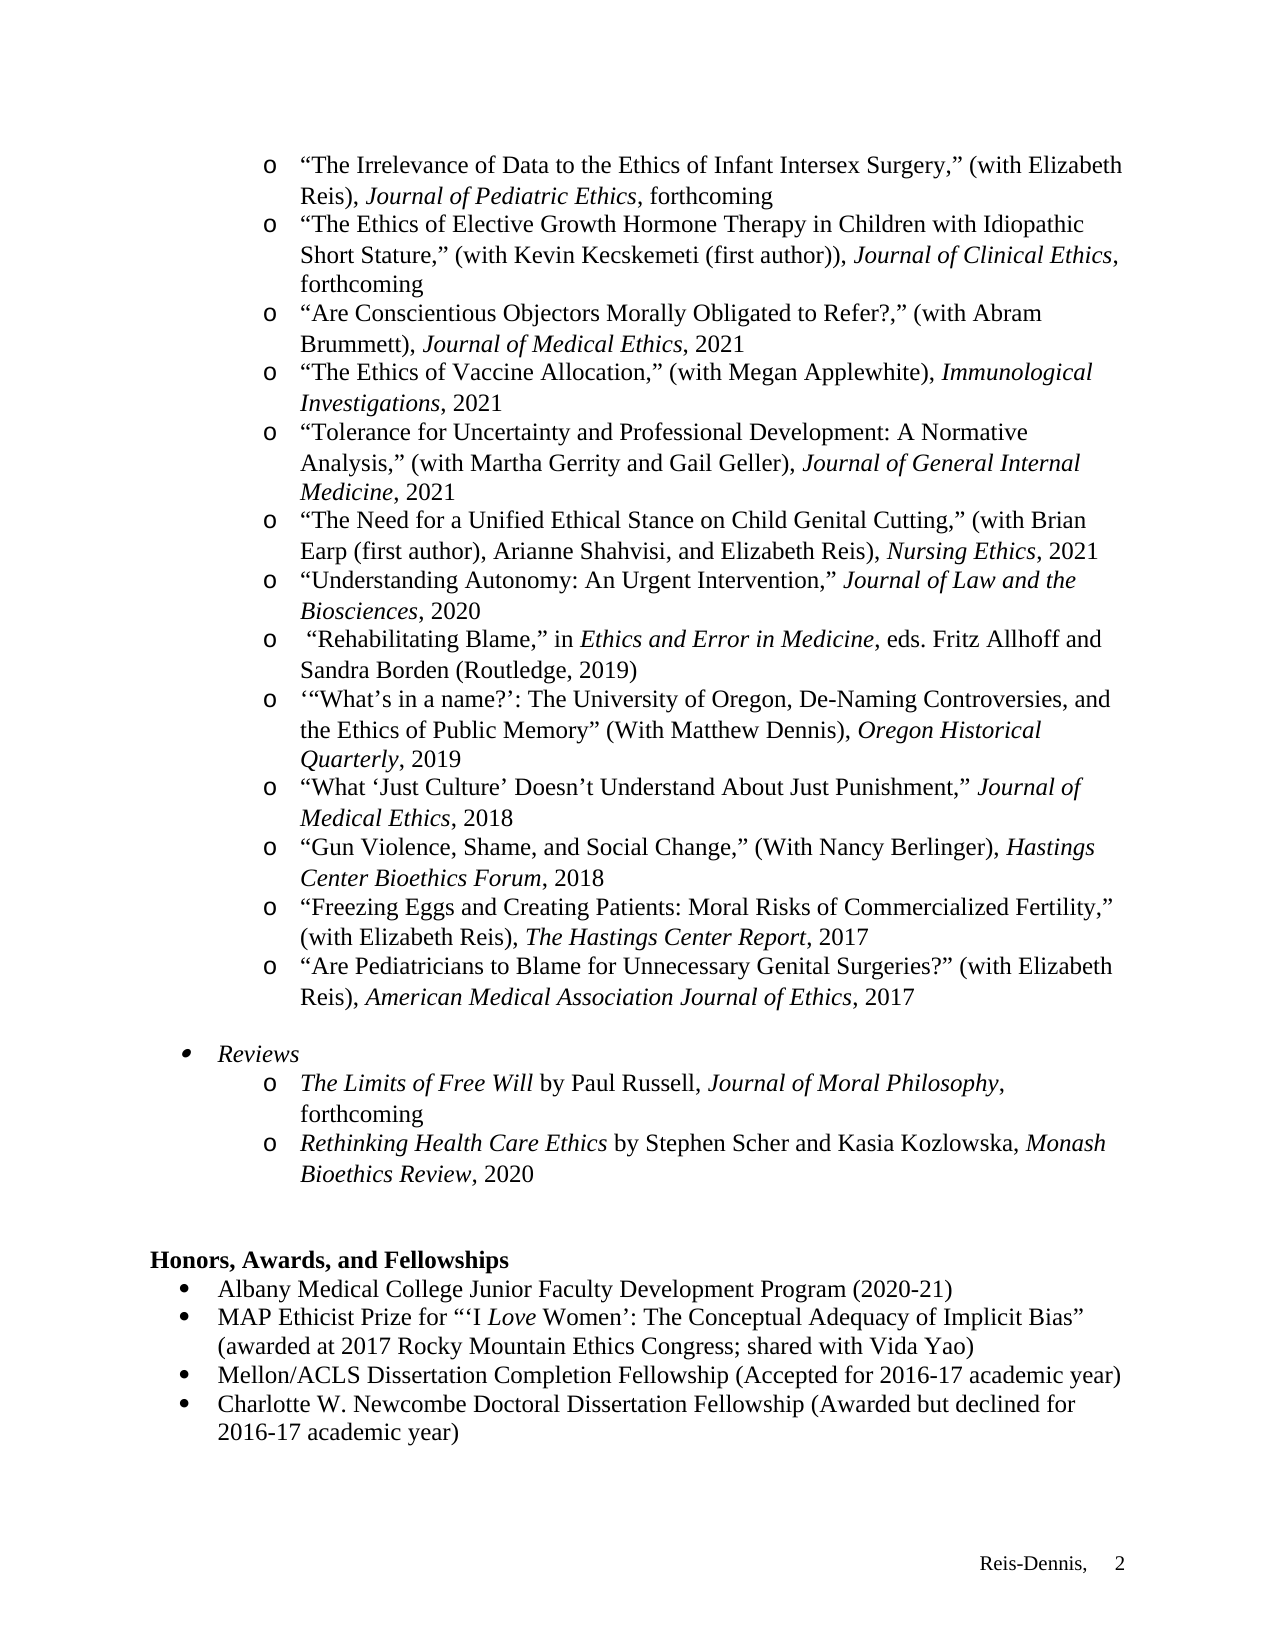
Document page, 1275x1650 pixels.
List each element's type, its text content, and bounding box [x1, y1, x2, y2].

list Rethinking Health Care Ethics by Stephen Scher and Kasia Kozlowska, Monash Bioethics Review, 2020 [262, 1128, 1125, 1187]
list “The Need for a Unified Ethical Stance on Child Genital Cutting,” (with Brian Earp (first author), Arianne Shahvisi, and Elizabeth Reis), Nursing Ethics, 2021 [262, 505, 1125, 565]
list “What ‘Just Culture’ Doesn’t Understand About Just Punishment,” Journal of Medical Ethics, 2018 [262, 772, 1125, 832]
list “Are Conscientious Objectors Morally Obligated to Refer?,” (with Abram Brummett), Journal of Medical Ethics, 2021 [262, 298, 1125, 357]
list MAP Ethicist Prize for “‘I Love Women’: The Conceptual Adequacy of Implicit Bias” (awarded at 2017 Rocky Mountain Ethics Congress; shared with Vida Yao) [180, 1302, 1125, 1360]
list “The Ethics of Elective Growth Hormone Therapy in Children with Idiopathic Short Stature,” (with Kevin Kecskemeti (first author)), Journal of Clinical Ethics, forthcoming [262, 209, 1125, 298]
list “Gun Violence, Shame, and Social Change,” (With Nancy Berlinger), Hastings Center Bioethics Forum, 2018 [262, 832, 1125, 892]
list “The Ethics of Vaccine Allocation,” (with Megan Applewhite), Immunological Investigations, 2021 [262, 357, 1125, 417]
text Honors, Awards, and Fellowships [150, 1245, 1125, 1274]
list “Understanding Autonomy: An Urgent Intervention,” Journal of Law and the Biosciences, 2020 [262, 565, 1125, 624]
list ‘“What’s in a name?’: The University of Oregon, De-Naming Controversies, and the Ethics of Public Memory” (With Matthew Dennis), Oregon Historical Quarterly, 2019 [262, 684, 1125, 772]
list Charlotte W. Newcombe Doctoral Dissertation Fellowship (Awarded but declined for 2016-17 academic year) [180, 1389, 1125, 1446]
list “Rehabilitating Blame,” in Ethics and Error in Medicine, eds. Fritz Allhoff and Sandra Borden (Routledge, 2019) [262, 624, 1125, 684]
list Reviews [180, 1039, 1125, 1068]
list “Freezing Eggs and Creating Patients: Moral Risks of Commercialized Fertility,” (with Elizabeth Reis), The Hastings Center Report, 2017 [262, 892, 1125, 951]
list Mellon/ACLS Dissertation Completion Fellowship (Accepted for 2016-17 academic year) [180, 1360, 1125, 1389]
list Albany Medical College Junior Faculty Development Program (2020-21) [180, 1274, 1125, 1302]
list The Limits of Free Will by Paul Russell, Journal of Moral Philosophy, forthcoming [262, 1068, 1125, 1128]
list “The Irrelevance of Data to the Ethics of Infant Intersex Surgery,” (with Elizabeth Reis), Journal of Pediatric Ethics, forthcoming [262, 150, 1125, 209]
list “Tolerance for Uncertainty and Professional Development: A Normative Analysis,” (with Martha Gerrity and Gail Geller), Journal of General Internal Medicine, 2021 [262, 417, 1125, 505]
list “Are Pediatricians to Blame for Unnecessary Genital Surgeries?” (with Elizabeth Reis), American Medical Association Journal of Ethics, 2017 [262, 951, 1125, 1011]
